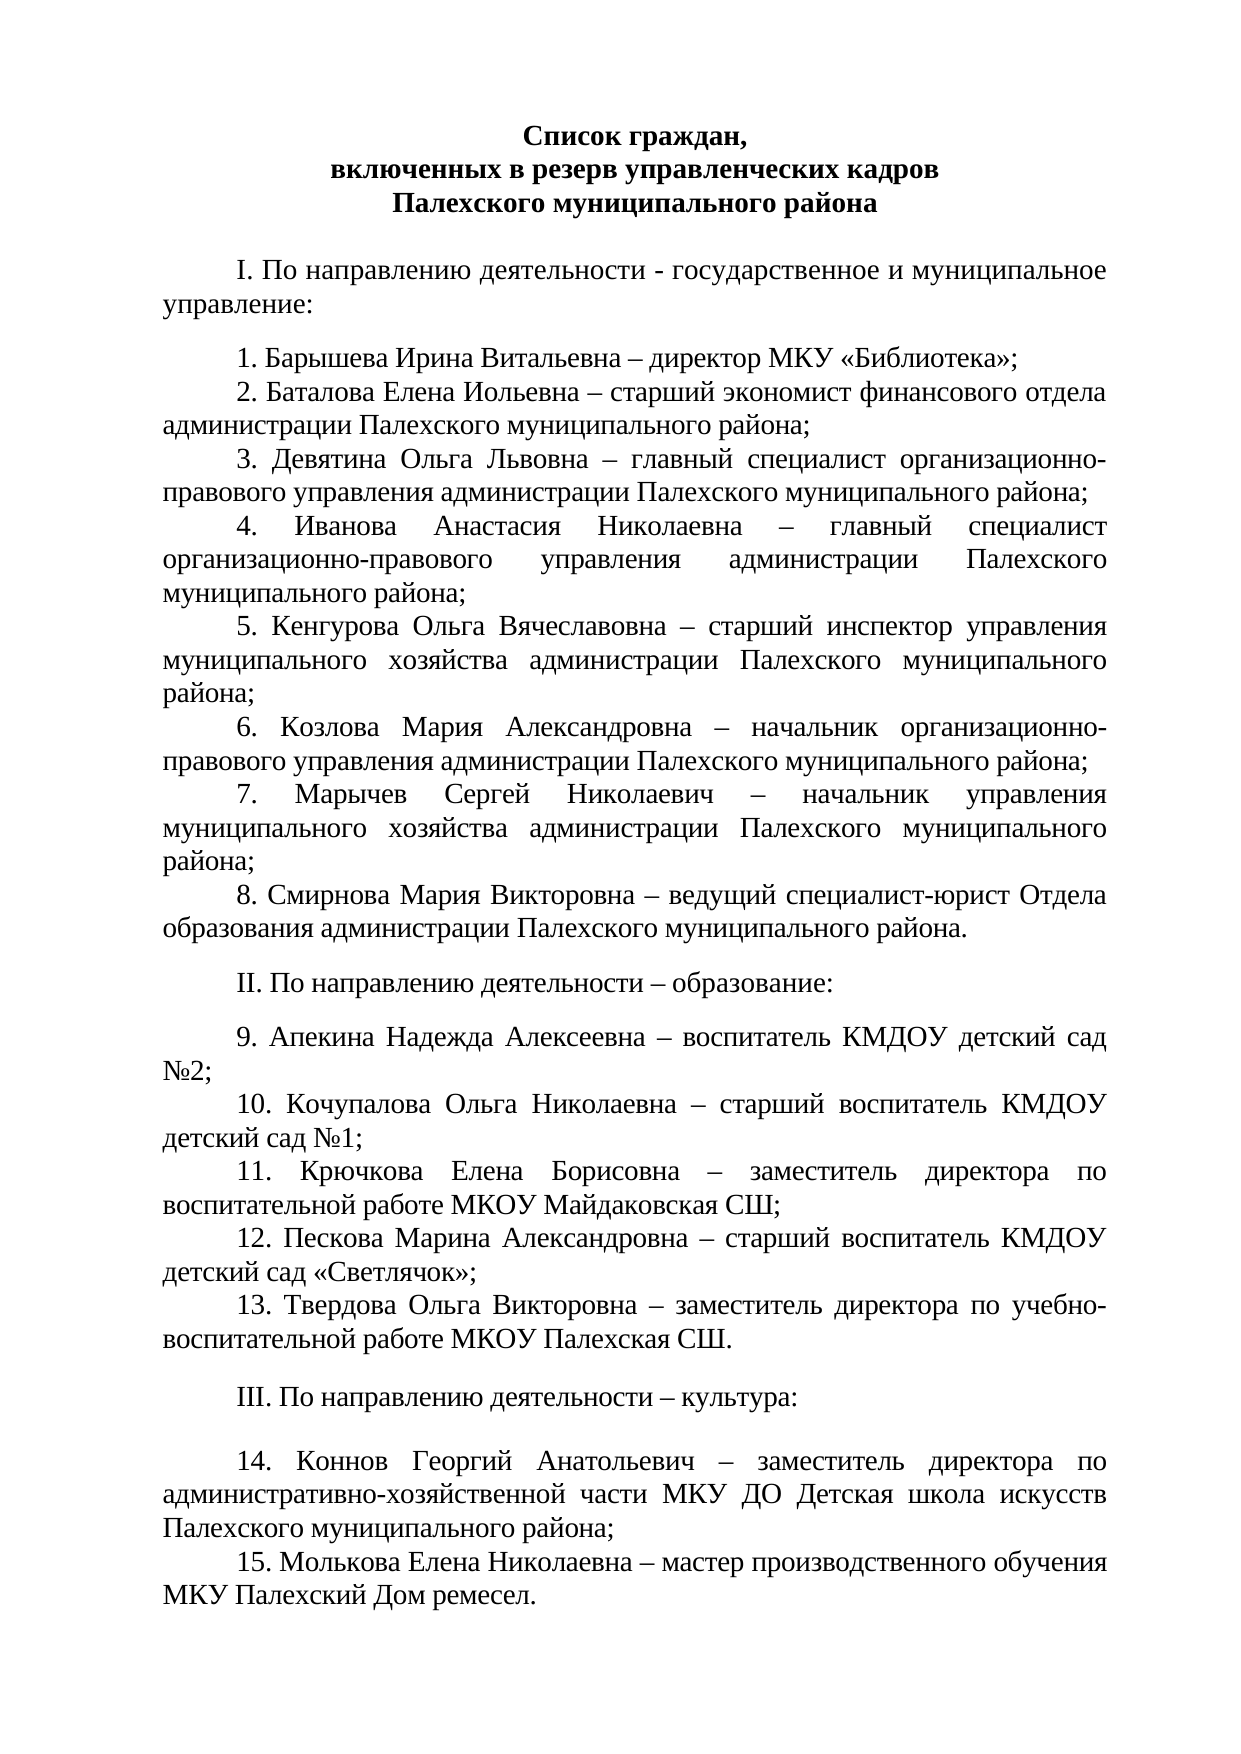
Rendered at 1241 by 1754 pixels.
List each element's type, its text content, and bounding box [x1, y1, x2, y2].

text II. По направлению деятельности – образование: [162, 965, 1107, 998]
text Палехского муниципального района [162, 185, 1107, 219]
text 2. Баталова Елена Иольевна – старший экономист финансового отдела администрации Палехского муниципального района; [162, 374, 1107, 441]
text 10. Кочупалова Ольга Николаевна – старший воспитатель КМДОУ детский сад №1; [162, 1086, 1107, 1153]
text III. По направлению деятельности – культура: [162, 1379, 1107, 1413]
text 7. Марычев Сергей Николаевич – начальник управления муниципального хозяйства администрации Палехского муниципального района; [162, 776, 1107, 877]
text включенных в резерв управленческих кадров [162, 152, 1107, 185]
text 9. Апекина Надежда Алексеевна – воспитатель КМДОУ детский сад №2; [162, 1019, 1107, 1086]
text 13. Твердова Ольга Викторовна – заместитель директора по учебно-воспитательной работе МКОУ Палехская СШ. [162, 1287, 1107, 1354]
text 8. Смирнова Мария Викторовна – ведущий специалист-юрист Отдела образования администрации Палехского муниципального района. [162, 877, 1107, 944]
text 5. Кенгурова Ольга Вячеславовна – старший инспектор управления муниципального хозяйства администрации Палехского муниципального района; [162, 608, 1107, 709]
text 6. Козлова Мария Александровна – начальник организационно-правового управления администрации Палехского муниципального района; [162, 709, 1107, 776]
text 15. Молькова Елена Николаевна – мастер производственного обучения МКУ Палехский Дом ремесел. [162, 1544, 1107, 1611]
text 3. Девятина Ольга Львовна – главный специалист организационно-правового управления администрации Палехского муниципального района; [162, 441, 1107, 508]
text I. По направлению деятельности - государственное и муниципальное управление: [162, 252, 1107, 319]
text 14. Коннов Георгий Анатольевич – заместитель директора по административно-хозяйственной части МКУ ДО Детская школа искусств Палехского муниципального района; [162, 1443, 1107, 1544]
text 11. Крючкова Елена Борисовна – заместитель директора по воспитательной работе МКОУ Майдаковская СШ; [162, 1153, 1107, 1220]
text 1. Барышева Ирина Витальевна – директор МКУ «Библиотека»; [162, 340, 1107, 374]
text 4. Иванова Анастасия Николаевна – главный специалист организационно-правового управления администрации Палехского муниципального района; [162, 508, 1107, 608]
text 12. Пескова Марина Александровна – старший воспитатель КМДОУ детский сад «Светлячок»; [162, 1220, 1107, 1287]
text Список граждан, [162, 118, 1107, 152]
